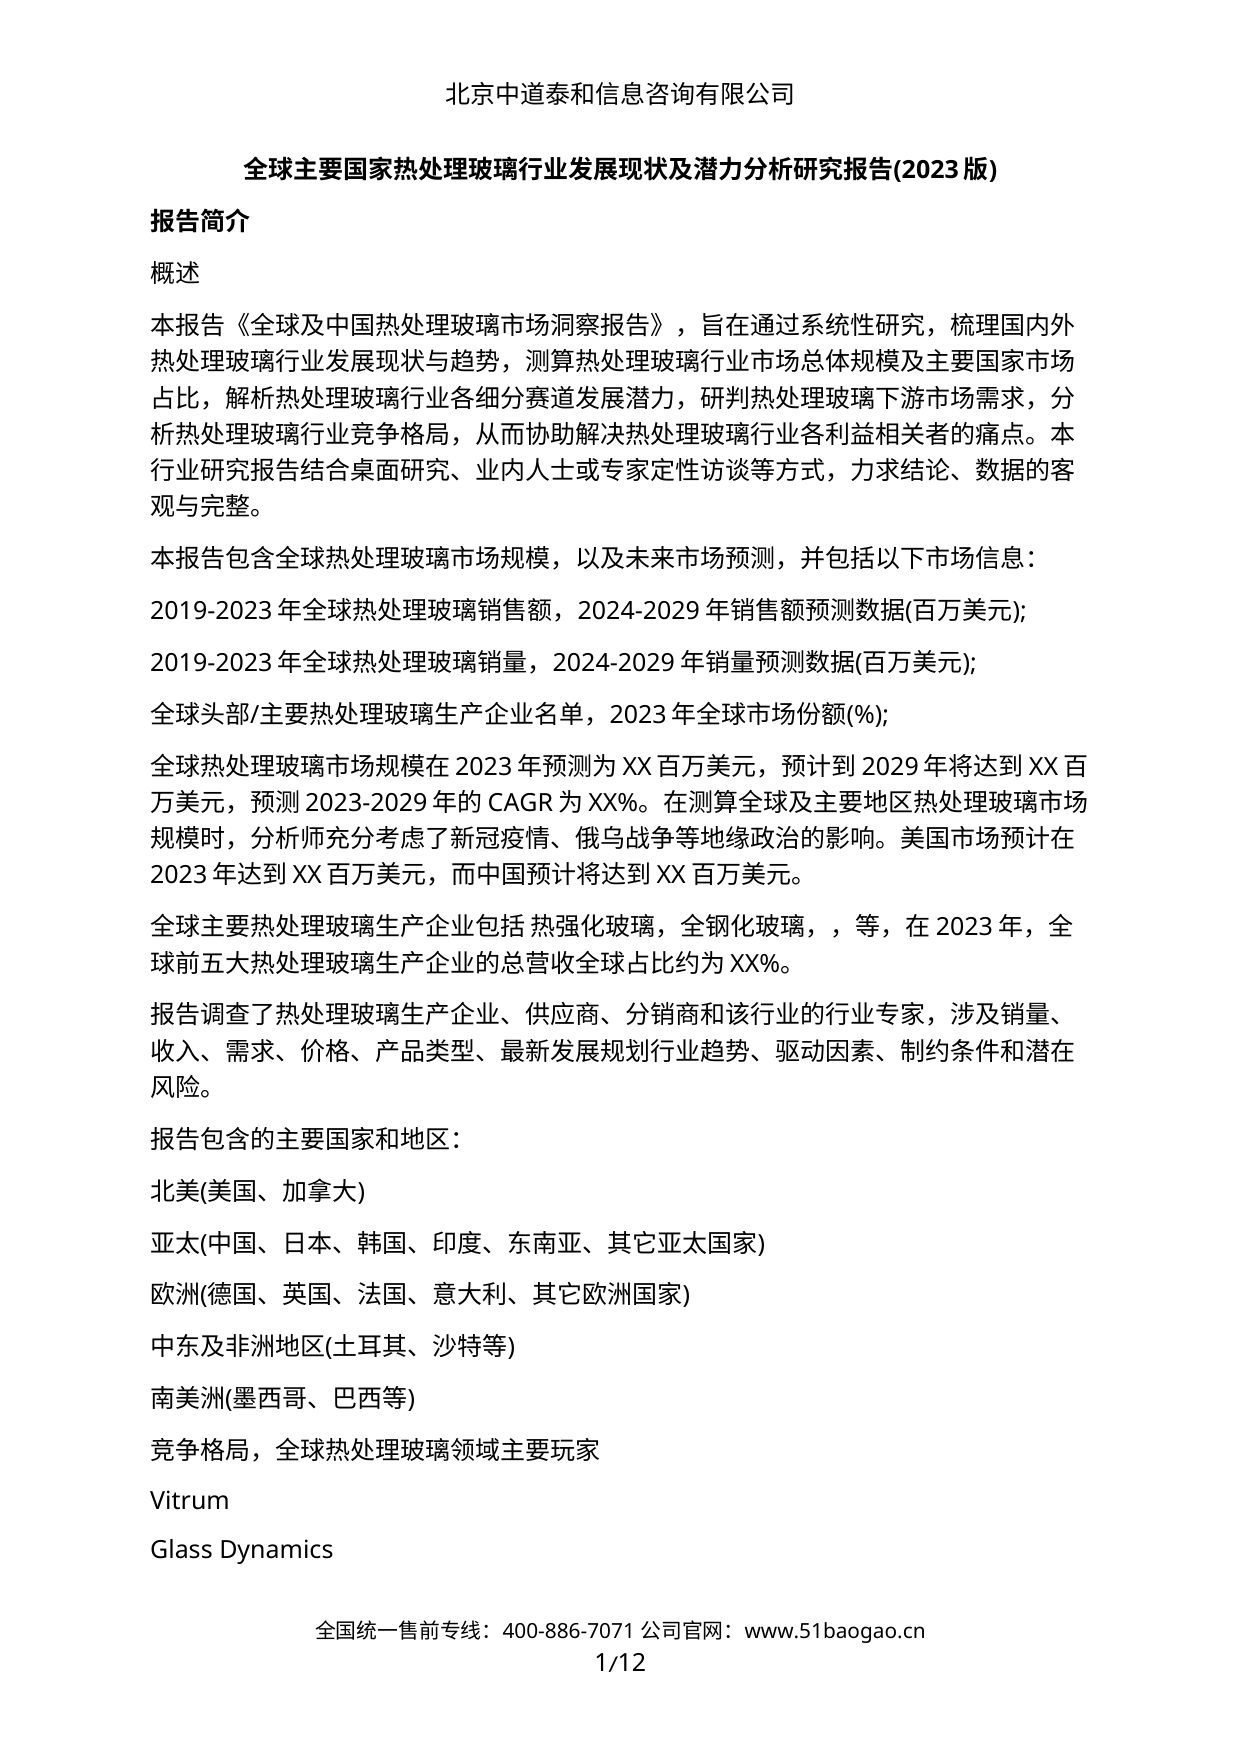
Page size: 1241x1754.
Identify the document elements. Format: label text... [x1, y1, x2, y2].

text 概述 [150, 254, 1090, 290]
text 亚太(中国、日本、韩国、印度、东南亚、其它亚太国家) [150, 1223, 1090, 1259]
text 2019-2023年全球热处理玻璃销售额，2024-2029年销售额预测数据(百万美元); [150, 591, 1090, 627]
text 全球热处理玻璃市场规模在2023年预测为XX百万美元，预计到2029年将达到XX百万美元，预测2023-2029年的CAGR为XX%。在测算全球及主要地区热处理玻璃市场规模时，分析师充分考虑了新冠疫情、俄乌战争等地缘政治的影响。美国市场预计在2023年达到XX百万美元，而中国预计将达到XX百万美元。 [150, 746, 1090, 891]
text Vitrum [150, 1482, 1090, 1517]
text 竞争格局，全球热处理玻璃领域主要玩家 [150, 1431, 1090, 1467]
text 中东及非洲地区(土耳其、沙特等) [150, 1327, 1090, 1363]
text 报告调查了热处理玻璃生产企业、供应商、分销商和该行业的行业专家，涉及销量、收入、需求、价格、产品类型、最新发展规划行业趋势、驱动因素、制约条件和潜在风险。 [150, 995, 1090, 1104]
text 全球头部/主要热处理玻璃生产企业名单，2023年全球市场份额(%); [150, 694, 1090, 731]
text 本报告包含全球热处理玻璃市场规模，以及未来市场预测，并包括以下市场信息： [150, 539, 1090, 575]
text 2019-2023年全球热处理玻璃销量，2024-2029年销量预测数据(百万美元); [150, 642, 1090, 679]
text 全球主要国家热处理玻璃行业发展现状及潜力分析研究报告(2023版) [150, 150, 1090, 186]
text 北美(美国、加拿大) [150, 1171, 1090, 1207]
text 报告包含的主要国家和地区： [150, 1119, 1090, 1156]
text 南美洲(墨西哥、巴西等) [150, 1379, 1090, 1415]
text 全球主要热处理玻璃生产企业包括 热强化玻璃，全钢化玻璃，，等，在2023年，全球前五大热处理玻璃生产企业的总营收全球占比约为XX%。 [150, 907, 1090, 979]
text 本报告《全球及中国热处理玻璃市场洞察报告》，旨在通过系统性研究，梳理国内外热处理玻璃行业发展现状与趋势，测算热处理玻璃行业市场总体规模及主要国家市场占比，解析热处理玻璃行业各细分赛道发展潜力，研判热处理玻璃下游市场需求，分析热处理玻璃行业竞争格局，从而协助解决热处理玻璃行业各利益相关者的痛点。本行业研究报告结合桌面研究、业内人士或专家定性访谈等方式，力求结论、数据的客观与完整。 [150, 306, 1090, 523]
text 报告简介 [150, 202, 1090, 238]
text Glass Dynamics [150, 1532, 1090, 1566]
text 欧洲(德国、英国、法国、意大利、其它欧洲国家) [150, 1275, 1090, 1311]
